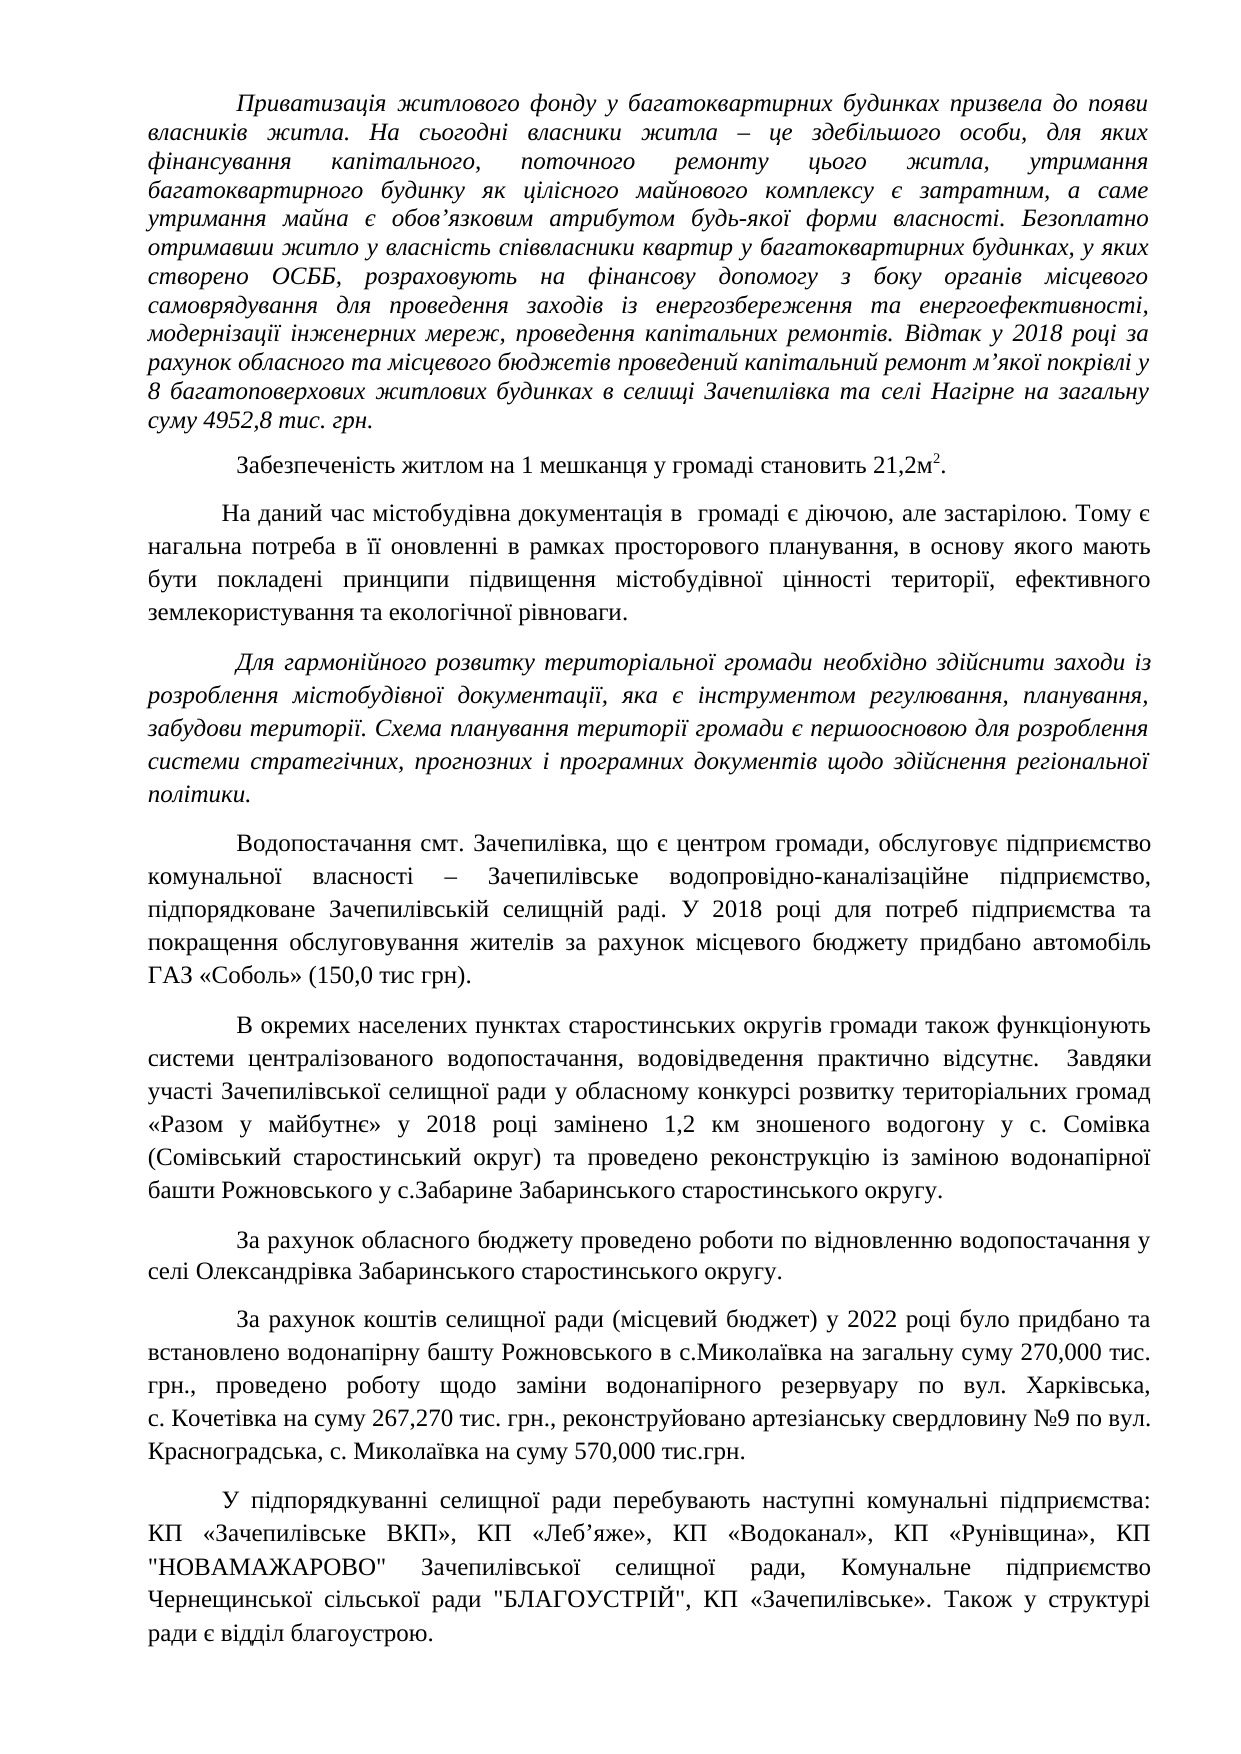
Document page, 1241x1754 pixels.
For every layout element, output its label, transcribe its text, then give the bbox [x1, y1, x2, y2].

text За рахунок обласного бюджету проведено роботи по відновленню водопостачання у селі Олександрівка Забаринського старостинського округу. [148, 1225, 1152, 1285]
text Для гармонійного розвитку територіальної громади необхідно здійснити заходи із розроблення містобудівної документації, яка є інструментом регулювання, планування, забудови території. Схема планування території громади є першоосновою для розроблення системи стратегічних, прогнозних і програмних документів щодо здійснення регіональної політики. [148, 647, 1152, 807]
text Приватизація житлового фонду у багатоквартирних будинках призвела до появи власників житла. На сьогодні власники житла – це здебільшого особи, для яких фінансування капітального, поточного ремонту цього житла, утримання багатоквартирного будинку як цілісного майнового комплексу є затратним, а саме утримання майна є обов’язковим атрибутом будь-якої форми власності. Безоплатно отримавши житло у власність співвласники квартир у багатоквартирних будинках, у яких створено ОСББ, розраховують на фінансову допомогу з боку органів місцевого самоврядування для проведення заходів із енергозбереження та енергоефективності, модернізації інженерних мереж, проведення капітальних ремонтів. Відтак у 2018 році за рахунок обласного та місцевого бюджетів проведений капітальний ремонт м’якої покрівлі у 8 багатоповерхових житлових будинках в селищі Зачепилівка та селі Нагірне на загальну суму 4952,8 тис. грн. [148, 88, 1152, 433]
text Забезпеченість житлом на 1 мешканця у громаді становить 21,2м2. [148, 450, 1152, 479]
text Водопостачання смт. Зачепилівка, що є центром громади, обслуговує підприємство комунальної власності – Зачепилівське водопровідно-каналізаційне підприємство, підпорядковане Зачепилівській селищній раді. У 2018 році для потреб підприємства та покращення обслуговування жителів за рахунок місцевого бюджету придбано автомобіль ГАЗ «Соболь» (150,0 тис грн). [148, 828, 1152, 989]
list На даний час містобудівна документація в громаді є діючою, але застарілою. Тому є нагальна потреба в її оновленні в рамках просторового планування, в основу якого мають бути покладені принципи підвищення містобудівної цінності території, ефективного землекористування та екологічної рівноваги. [148, 498, 1152, 626]
text За рахунок коштів селищної ради (місцевий бюджет) у 2022 році було придбано та встановлено водонапірну башту Рожновського в с.Миколаївка на загальну суму 270,000 тис. грн., проведено роботу щодо заміни водонапірного резервуару по вул. Харківська, с. Кочетівка на суму 267,270 тис. грн., реконструйовано артезіанську свердловину №9 по вул. Красноградська, с. Миколаївка на суму 570,000 тис.грн. [148, 1304, 1152, 1464]
text В окремих населених пунктах старостинських округів громади також функціонують системи централізованого водопостачання, водовідведення практично відсутнє. Завдяки участі Зачепилівської селищної ради у обласному конкурсі розвитку територіальних громад «Разом у майбутнє» у 2018 році замінено 1,2 км зношеного водогону у с. Сомівка (Сомівський старостинський округ) та проведено реконструкцію із заміною водонапірної башти Рожновського у с.Забарине Забаринського старостинського округу. [148, 1010, 1152, 1204]
text У підпорядкуванні селищної ради перебувають наступні комунальні підприємства: КП «Зачепилівське ВКП», КП «Леб’яже», КП «Водоканал», КП «Рунівщина», КП "НОВАМАЖАРОВО" Зачепилівської селищної ради, Комунальне підприємство Чернещинської сільської ради "БЛАГОУСТРІЙ", КП «Зачепилівське». Також у структурі ради є відділ благоустрою. [148, 1486, 1152, 1646]
